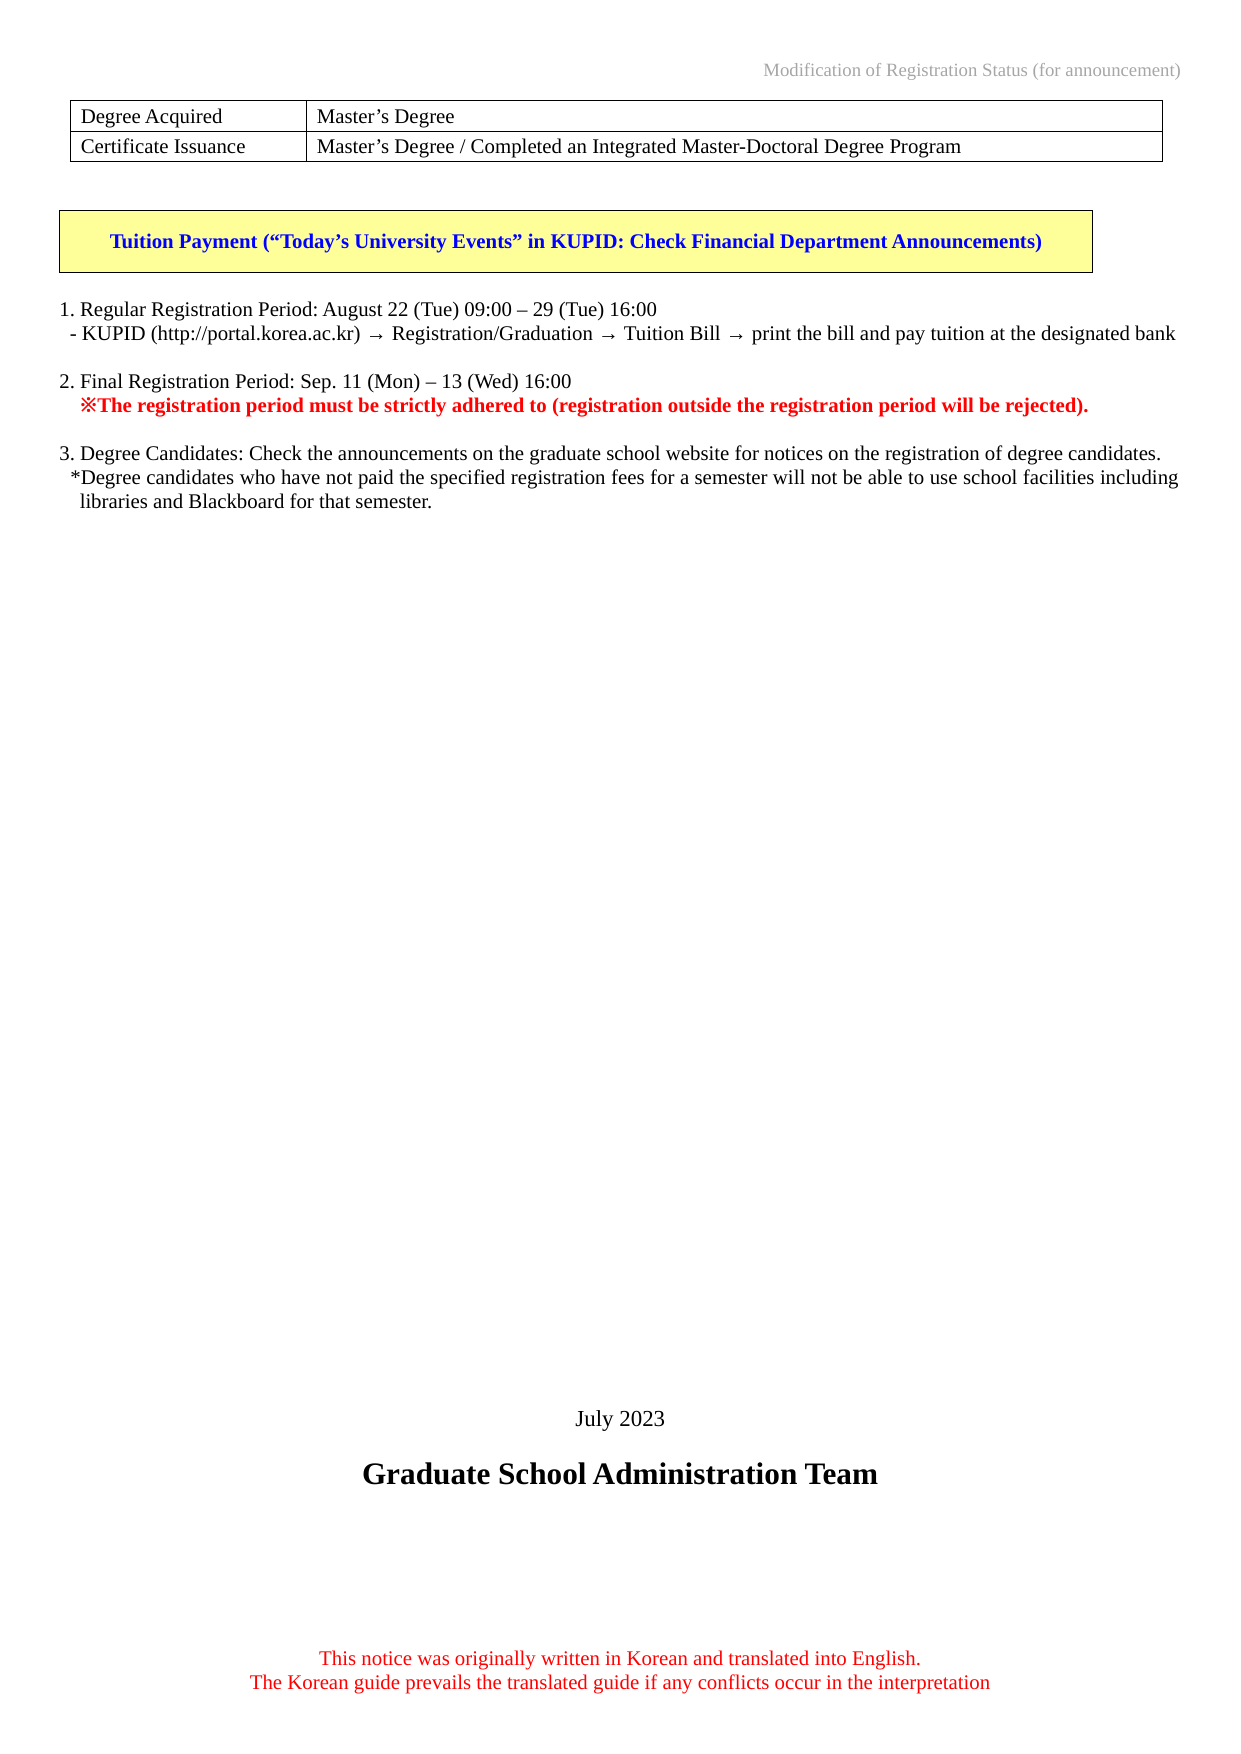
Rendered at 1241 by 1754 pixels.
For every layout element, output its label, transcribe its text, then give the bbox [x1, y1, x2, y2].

text 2. Final Registration Period: Sep. 11 (Mon) – 13 (Wed) 16:00 [59, 369, 1181, 393]
text Graduate School Administration Team [59, 1455, 1181, 1491]
text *Degree candidates who have not paid the specified registration fees for a semester will not be able to use school facilities including libraries and Blackboard for that semester. [59, 465, 1181, 513]
table_cell Master’s Degree [307, 101, 1162, 131]
table_cell Master’s Degree / Completed an Integrated Master-Doctoral Degree Program [307, 132, 1162, 161]
text - KUPID (http://portal.korea.ac.kr) → Registration/Graduation → Tuition Bill → print the bill and pay tuition at the designated bank [59, 321, 1181, 345]
text 1. Regular Registration Period: August 22 (Tue) 09:00 – 29 (Tue) 16:00 [59, 297, 1181, 321]
text July 2023 [59, 1405, 1181, 1431]
text ※The registration period must be strictly adhered to (registration outside the registration period will be rejected). [59, 393, 1181, 417]
table_cell Degree Acquired [71, 101, 306, 131]
table_header Tuition Payment (“Today’s University Events” in KUPID: Check Financial Department Announcements) [60, 211, 1092, 272]
text 3. Degree Candidates: Check the announcements on the graduate school website for notices on the registration of degree candidates. [59, 441, 1181, 465]
table_cell Certificate Issuance [71, 132, 306, 161]
